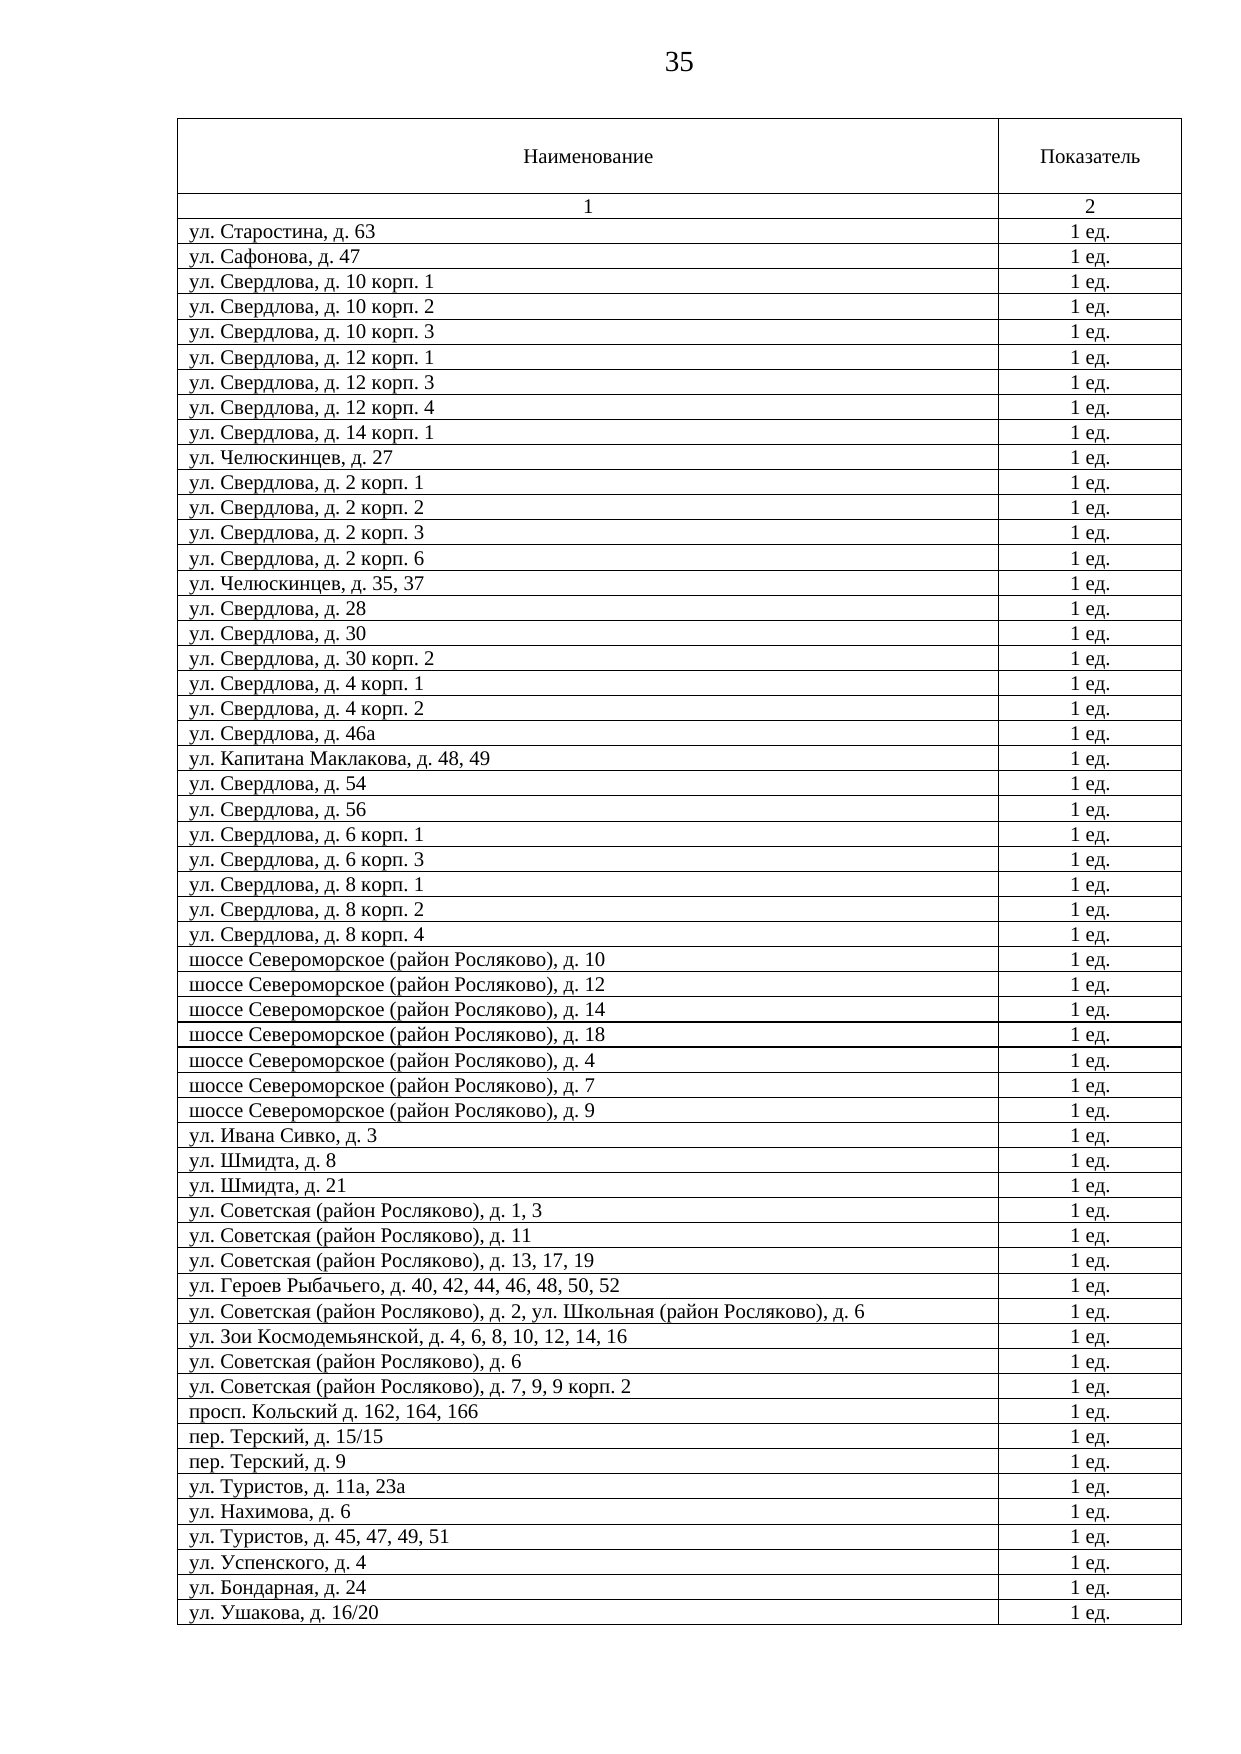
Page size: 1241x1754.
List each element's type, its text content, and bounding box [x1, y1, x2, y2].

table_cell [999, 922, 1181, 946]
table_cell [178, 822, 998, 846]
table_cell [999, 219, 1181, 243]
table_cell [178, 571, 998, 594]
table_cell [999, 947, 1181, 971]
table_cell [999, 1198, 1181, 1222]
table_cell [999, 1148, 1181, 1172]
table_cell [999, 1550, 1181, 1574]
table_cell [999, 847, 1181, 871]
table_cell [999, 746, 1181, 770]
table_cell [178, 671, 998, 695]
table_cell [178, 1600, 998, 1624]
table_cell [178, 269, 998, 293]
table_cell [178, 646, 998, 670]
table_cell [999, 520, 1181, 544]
table_cell 2 [999, 194, 1181, 218]
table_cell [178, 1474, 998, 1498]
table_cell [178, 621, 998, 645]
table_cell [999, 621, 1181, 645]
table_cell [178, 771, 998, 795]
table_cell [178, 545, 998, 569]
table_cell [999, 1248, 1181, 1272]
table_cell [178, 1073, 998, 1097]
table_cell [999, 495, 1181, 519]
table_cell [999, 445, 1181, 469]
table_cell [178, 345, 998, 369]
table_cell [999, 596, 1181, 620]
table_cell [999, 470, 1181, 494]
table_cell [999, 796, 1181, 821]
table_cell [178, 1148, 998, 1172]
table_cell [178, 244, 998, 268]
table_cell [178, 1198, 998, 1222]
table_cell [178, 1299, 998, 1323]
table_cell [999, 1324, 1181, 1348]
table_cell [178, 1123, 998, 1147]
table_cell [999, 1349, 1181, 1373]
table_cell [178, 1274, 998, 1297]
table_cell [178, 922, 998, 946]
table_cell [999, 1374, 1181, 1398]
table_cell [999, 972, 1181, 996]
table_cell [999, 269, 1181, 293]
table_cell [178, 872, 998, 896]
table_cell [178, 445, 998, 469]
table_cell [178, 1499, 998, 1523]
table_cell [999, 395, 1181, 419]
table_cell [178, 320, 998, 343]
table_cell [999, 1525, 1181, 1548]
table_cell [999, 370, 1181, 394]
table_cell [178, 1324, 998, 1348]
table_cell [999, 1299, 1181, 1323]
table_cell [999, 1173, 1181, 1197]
table_header Наименование [178, 119, 998, 193]
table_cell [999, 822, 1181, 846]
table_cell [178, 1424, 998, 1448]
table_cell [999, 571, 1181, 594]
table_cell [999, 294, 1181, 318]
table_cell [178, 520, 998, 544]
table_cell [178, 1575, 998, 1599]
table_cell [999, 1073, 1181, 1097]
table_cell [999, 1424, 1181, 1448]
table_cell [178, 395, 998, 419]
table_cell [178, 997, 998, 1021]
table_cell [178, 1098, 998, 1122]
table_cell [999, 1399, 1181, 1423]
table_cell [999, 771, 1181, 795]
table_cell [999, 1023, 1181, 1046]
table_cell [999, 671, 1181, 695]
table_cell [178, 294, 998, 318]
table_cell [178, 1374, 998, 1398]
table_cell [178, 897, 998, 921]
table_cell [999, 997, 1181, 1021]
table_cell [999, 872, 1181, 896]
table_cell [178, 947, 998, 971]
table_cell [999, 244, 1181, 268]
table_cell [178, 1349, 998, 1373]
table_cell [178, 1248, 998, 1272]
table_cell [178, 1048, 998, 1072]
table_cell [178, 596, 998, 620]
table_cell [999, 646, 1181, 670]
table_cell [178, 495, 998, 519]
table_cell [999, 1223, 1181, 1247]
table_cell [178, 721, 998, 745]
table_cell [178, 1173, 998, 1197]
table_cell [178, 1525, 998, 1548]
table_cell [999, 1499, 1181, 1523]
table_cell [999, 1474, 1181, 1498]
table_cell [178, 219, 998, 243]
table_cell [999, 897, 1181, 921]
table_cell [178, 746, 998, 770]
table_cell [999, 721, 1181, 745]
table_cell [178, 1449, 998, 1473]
table_cell 1 [178, 194, 998, 218]
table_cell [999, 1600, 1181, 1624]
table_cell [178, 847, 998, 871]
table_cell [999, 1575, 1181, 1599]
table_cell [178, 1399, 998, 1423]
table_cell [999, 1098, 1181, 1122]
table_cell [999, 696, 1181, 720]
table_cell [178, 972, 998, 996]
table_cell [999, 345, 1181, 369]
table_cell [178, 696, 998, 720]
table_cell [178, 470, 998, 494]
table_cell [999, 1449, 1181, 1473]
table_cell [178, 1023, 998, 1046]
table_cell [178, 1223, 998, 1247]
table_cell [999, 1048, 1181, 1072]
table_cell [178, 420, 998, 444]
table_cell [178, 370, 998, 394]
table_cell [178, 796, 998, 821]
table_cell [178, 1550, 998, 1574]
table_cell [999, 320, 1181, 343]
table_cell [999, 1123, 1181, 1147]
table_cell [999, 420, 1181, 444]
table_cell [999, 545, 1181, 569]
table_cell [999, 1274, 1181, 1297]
table_header Показатель [999, 119, 1181, 193]
